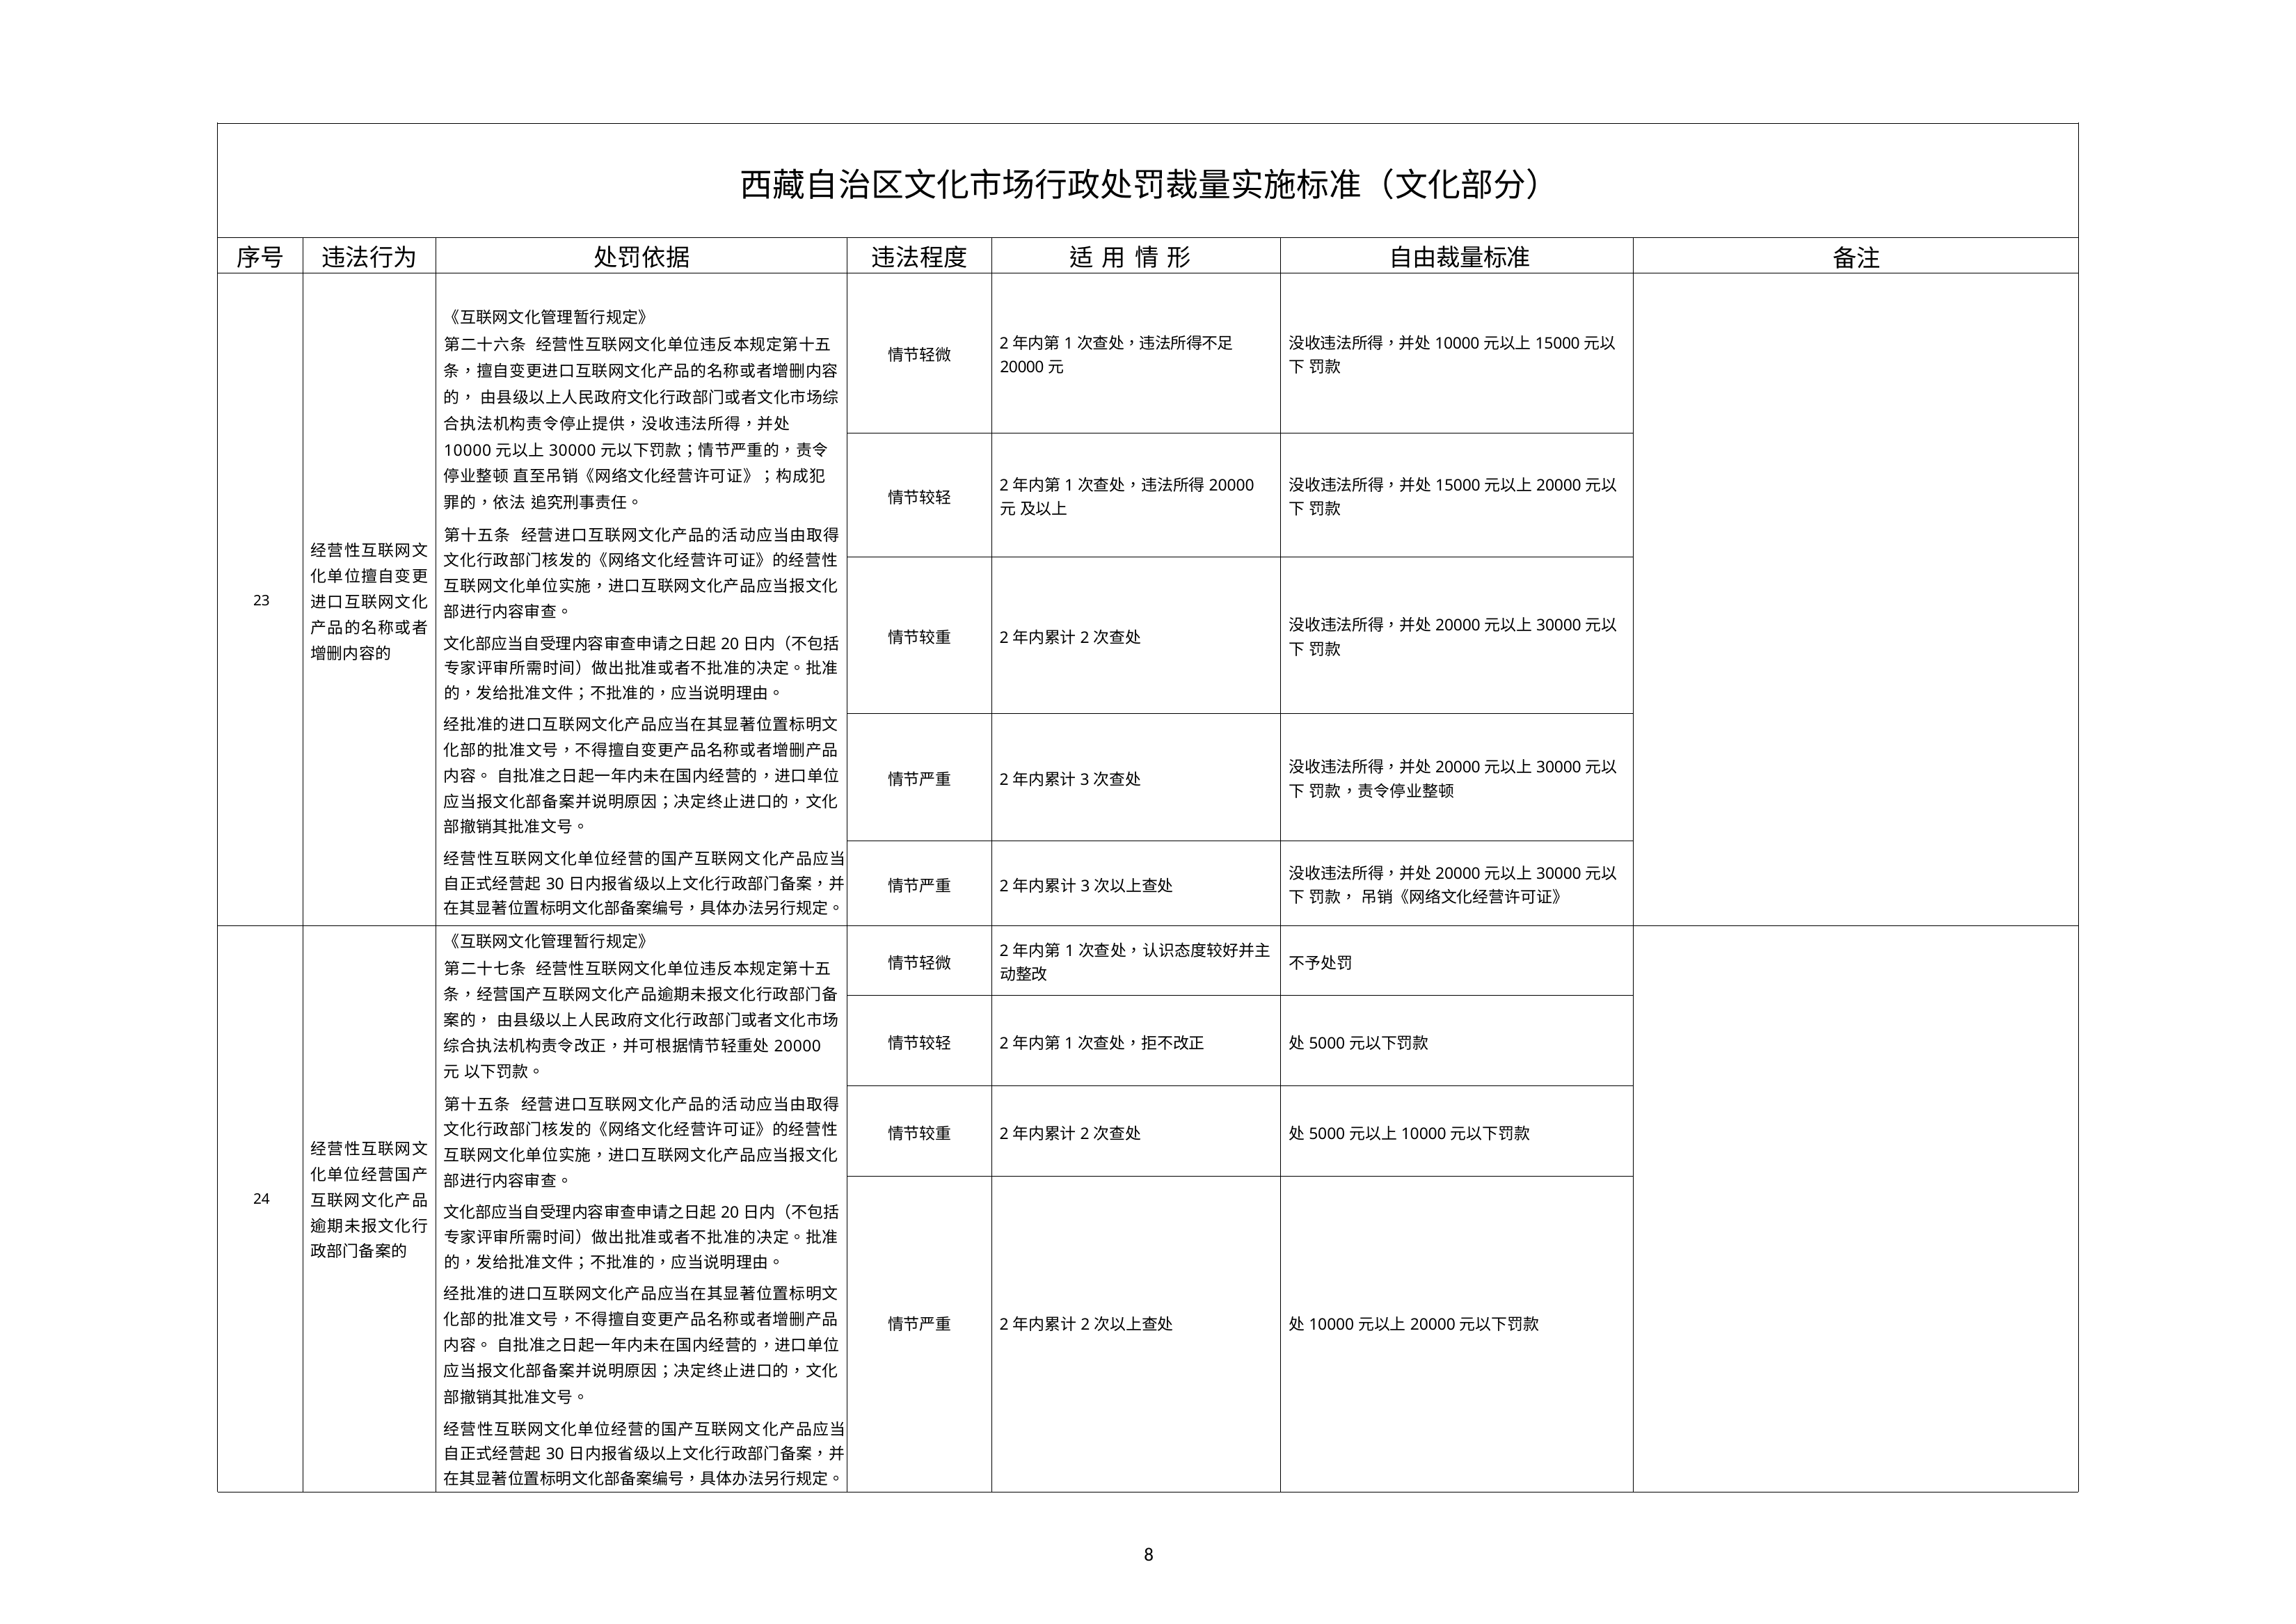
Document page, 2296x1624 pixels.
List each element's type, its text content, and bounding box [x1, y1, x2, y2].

table_cell 备注 [1634, 238, 2078, 273]
table_header 西藏自治区文化市场行政处罚裁量实施标准（文化部分） [218, 124, 2078, 237]
table_cell 2 年内第 1 次查处，违法所得 20000 元 及以上 [992, 433, 1280, 557]
table_cell 处 5000 元以上 10000 元以下罚款 [1281, 1086, 1633, 1176]
table_cell 处 5000 元以下罚款 [1281, 996, 1633, 1085]
table_cell 处罚依据 [436, 238, 847, 273]
table_cell 2 年内累计 3 次查处 [992, 714, 1280, 841]
table_cell 违法程度 [847, 238, 991, 273]
table_cell 经营性互联网文 化单位经营国产 互联网文化产品 逾期未报文化行 政部门备案的 [303, 926, 436, 1492]
table_cell 情节较重 [847, 557, 991, 713]
table_cell 序号 [218, 238, 303, 273]
table_cell 适 用 情 形 [992, 238, 1280, 273]
table_cell [1634, 273, 2078, 925]
table_cell [1634, 926, 2078, 1492]
table_cell 《互联网文化管理暂行规定》 第二十六条 经营性互联网文化单位违反本规定第十五 条，擅自变更进口互联网文化产品的名称或者增删内容 的， 由县级以上人民政府文化行政部门或者文化市场综 合执法机构责令停止提供，没收违法所得，并处 10000 元以上 30000 元以下罚款；情节严重的，责令停业整顿 直至吊销《网络文化经营许可证》；构成犯罪的，依法 追究刑事责任。 第十五条 经营进口互联网文化产品的活动应当由取得 文化行政部门核发的《网络文化经营许可证》的经营性 互联网文化单位实施，进口互联网文化产品应当报文化 部进行内容审查。 文化部应当自受理内容审查申请之日起 20 日内（不包括 专家评审所需时间）做出批准或者不批准的决定。批准 的，发给批准文件；不批准的，应当说明理由。 经批准的进口互联网文化产品应当在其显著位置标明文 化部的批准文号，不得擅自变更产品名称或者增删产品 内容。 自批准之日起一年内未在国内经营的，进口单位 应当报文化部备案并说明原因；决定终止进口的，文化 部撤销其批准文号。 经营性互联网文化单位经营的国产互联网文化产品应当 自正式经营起 30 日内报省级以上文化行政部门备案，并 在其显著位置标明文化部备案编号，具体办法另行规定。 [436, 273, 847, 925]
table_cell 没收违法所得，并处 20000 元以上 30000 元以下 罚款 [1281, 557, 1633, 713]
table_cell 情节轻微 [847, 273, 991, 433]
table_cell 处 10000 元以上 20000 元以下罚款 [1281, 1177, 1633, 1492]
table_cell 没收违法所得，并处 20000 元以上 30000 元以下 罚款，责令停业整顿 [1281, 714, 1633, 841]
table_cell 2 年内累计 3 次以上查处 [992, 841, 1280, 925]
table_cell 2 年内累计 2 次以上查处 [992, 1177, 1280, 1492]
table_cell 2 年内第 1 次查处，违法所得不足 20000 元 [992, 273, 1280, 433]
table_cell 情节较重 [847, 1086, 991, 1176]
table_cell 情节严重 [847, 714, 991, 841]
table_cell 没收违法所得，并处 10000 元以上 15000 元以下 罚款 [1281, 273, 1633, 433]
table_cell 23 [218, 273, 303, 925]
table_cell 经营性互联网文 化单位擅自变更 进口互联网文化 产品的名称或者 增删内容的 [303, 273, 436, 925]
table_cell 没收违法所得，并处 20000 元以上 30000 元以下 罚款， 吊销《网络文化经营许可证》 [1281, 841, 1633, 925]
table_cell 没收违法所得，并处 15000 元以上 20000 元以下 罚款 [1281, 433, 1633, 557]
table_cell 24 [218, 926, 303, 1492]
table_cell 《互联网文化管理暂行规定》 第二十七条 经营性互联网文化单位违反本规定第十五 条，经营国产互联网文化产品逾期未报文化行政部门备 案的， 由县级以上人民政府文化行政部门或者文化市场 综合执法机构责令改正，并可根据情节轻重处 20000 元 以下罚款。 第十五条 经营进口互联网文化产品的活动应当由取得 文化行政部门核发的《网络文化经营许可证》的经营性 互联网文化单位实施，进口互联网文化产品应当报文化 部进行内容审查。 文化部应当自受理内容审查申请之日起 20 日内（不包括 专家评审所需时间）做出批准或者不批准的决定。批准 的，发给批准文件；不批准的，应当说明理由。 经批准的进口互联网文化产品应当在其显著位置标明文 化部的批准文号，不得擅自变更产品名称或者增删产品 内容。 自批准之日起一年内未在国内经营的，进口单位 应当报文化部备案并说明原因；决定终止进口的，文化 部撤销其批准文号。 经营性互联网文化单位经营的国产互联网文化产品应当 自正式经营起 30 日内报省级以上文化行政部门备案，并 在其显著位置标明文化部备案编号，具体办法另行规定。 [436, 926, 847, 1492]
table_cell 情节较轻 [847, 996, 991, 1085]
table_cell 情节轻微 [847, 926, 991, 995]
table_cell 不予处罚 [1281, 926, 1633, 995]
table_cell 2 年内第 1 次查处，认识态度较好并主 动整改 [992, 926, 1280, 995]
table_cell 违法行为 [303, 238, 436, 273]
table_cell 2 年内第 1 次查处，拒不改正 [992, 996, 1280, 1085]
table_cell 自由裁量标准 [1281, 238, 1633, 273]
table_cell 2 年内累计 2 次查处 [992, 557, 1280, 713]
table_cell 2 年内累计 2 次查处 [992, 1086, 1280, 1176]
table_cell 情节严重 [847, 841, 991, 925]
table_cell 情节较轻 [847, 433, 991, 557]
table_cell 情节严重 [847, 1177, 991, 1492]
